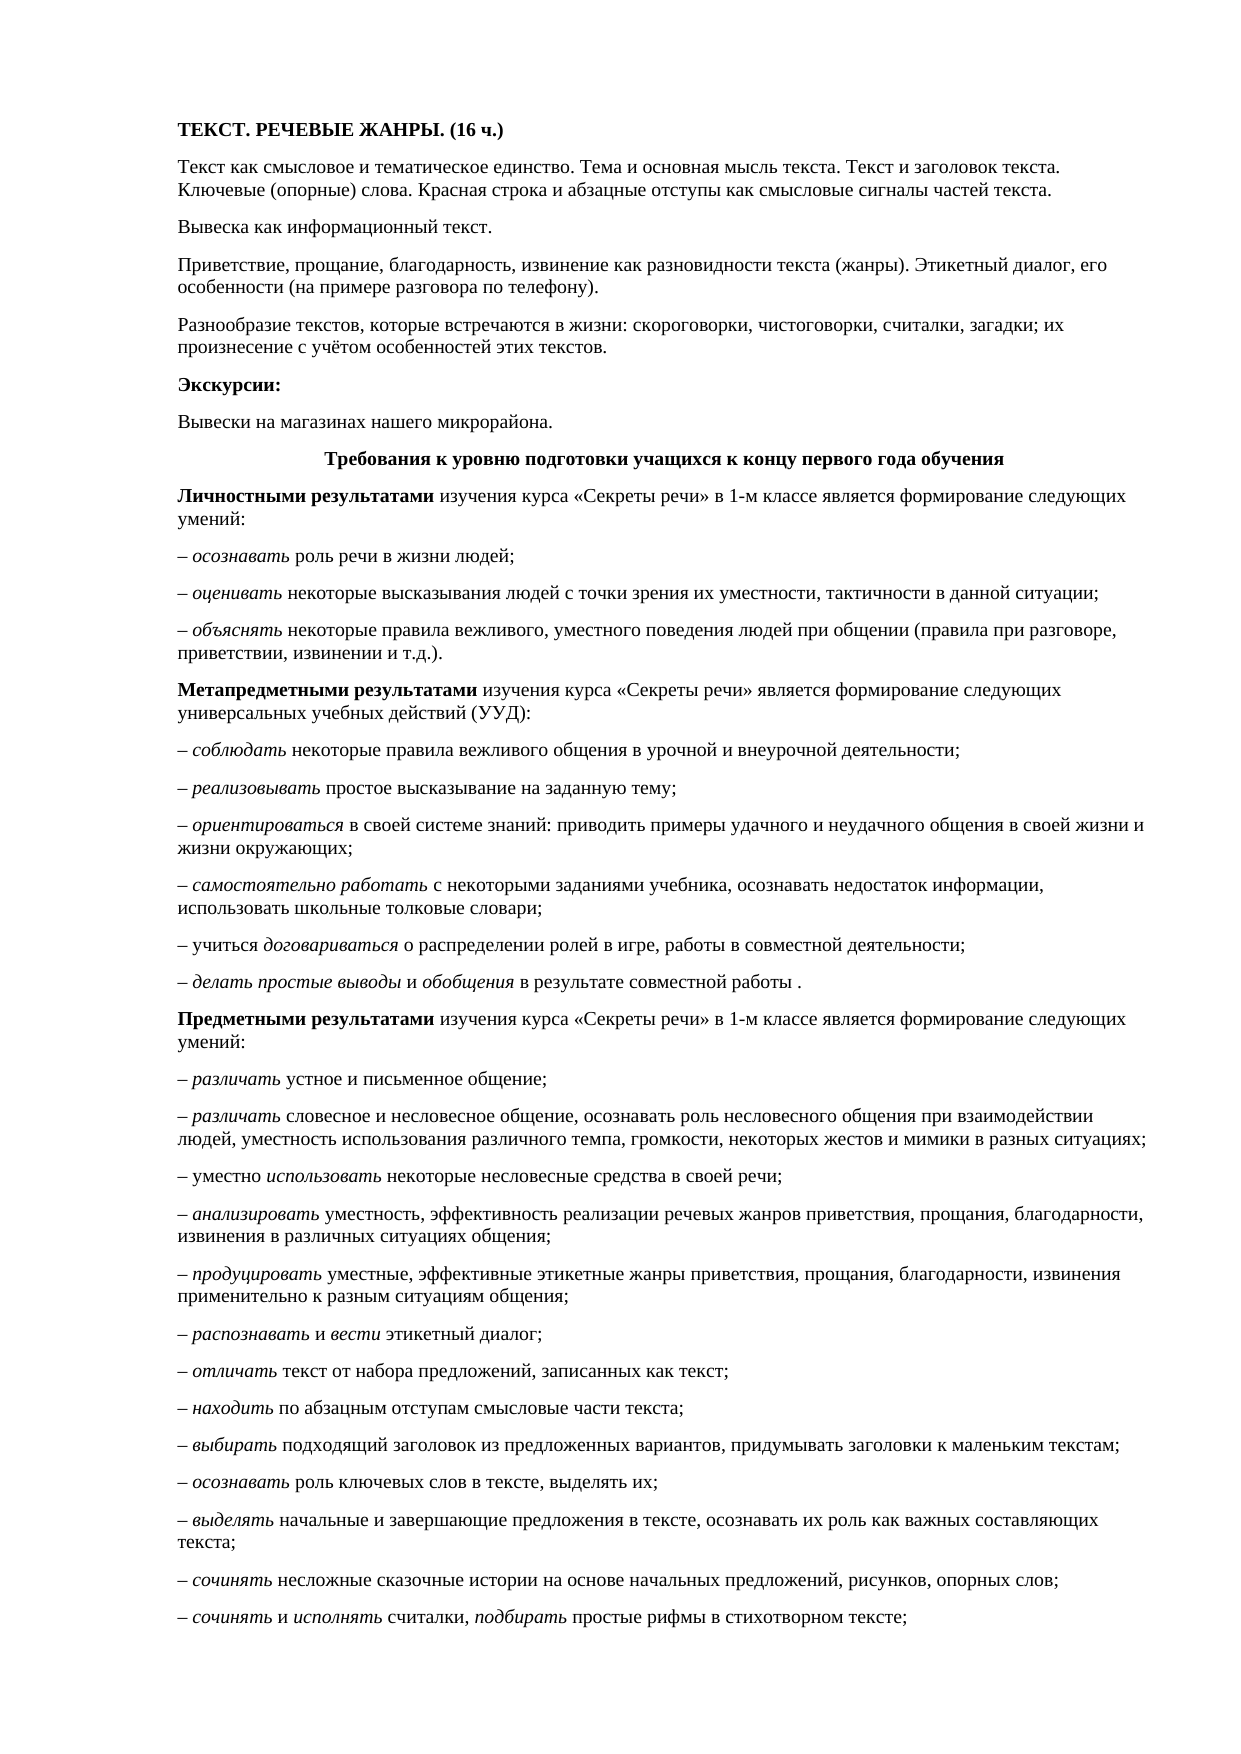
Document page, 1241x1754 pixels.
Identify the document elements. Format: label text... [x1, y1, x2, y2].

text – самостоятельно работать с некоторыми заданиями учебника, осознавать недостаток информации, использовать школьные толковые словари; [177, 873, 1152, 918]
text Разнообразие текстов, которые встречаются в жизни: скороговорки, чистоговорки, считалки, загадки; их произнесение с учётом особенностей этих текстов. [177, 312, 1152, 358]
text – уместно использовать некоторые несловесные средства в своей речи; [177, 1164, 1152, 1187]
text Предметными результатами изучения курса «Секреты речи» в 1-м классе является формирование следующих умений: [177, 1007, 1152, 1053]
text – различать устное и письменное общение; [177, 1067, 1152, 1090]
text Текст как смысловое и тематическое единство. Тема и основная мысль текста. Текст и заголовок текста. Ключевые (опорные) слова. Красная строка и абзацные отступы как смысловые сигналы частей текста. [177, 155, 1152, 201]
text – оценивать некоторые высказывания людей с точки зрения их уместности, тактичности в данной ситуации; [177, 581, 1152, 604]
text – выбирать подходящий заголовок из предложенных вариантов, придумывать заголовки к маленьким текстам; [177, 1433, 1152, 1456]
text ТЕКСТ. РЕЧЕВЫЕ ЖАНРЫ. (16 ч.) [177, 118, 1152, 141]
text – осознавать роль ключевых слов в тексте, выделять их; [177, 1470, 1152, 1493]
text Требования к уровню подготовки учащихся к концу первого года обучения [177, 447, 1152, 470]
text Вывески на магазинах нашего микрорайона. [177, 410, 1152, 432]
text Экскурсии: [177, 372, 1152, 395]
text – реализовывать простое высказывание на заданную тему; [177, 776, 1152, 798]
text – сочинять и исполнять считалки, подбирать простые рифмы в стихотворном тексте; [177, 1605, 1152, 1627]
text – анализировать уместность, эффективность реализации речевых жанров приветствия, прощания, благодарности, извинения в различных ситуациях общения; [177, 1202, 1152, 1247]
text – ориентироваться в своей системе знаний: приводить примеры удачного и неудачного общения в своей жизни и жизни окружающих; [177, 813, 1152, 858]
text Приветствие, прощание, благодарность, извинение как разновидности текста (жанры). Этикетный диалог, его особенности (на примере разговора по телефону). [177, 252, 1152, 298]
text – продуцировать уместные, эффективные этикетные жанры приветствия, прощания, благодарности, извинения применительно к разным ситуациям общения; [177, 1262, 1152, 1307]
text – делать простые выводы и обобщения в результате совместной работы . [177, 970, 1152, 993]
text Вывеска как информационный текст. [177, 215, 1152, 238]
text – осознавать роль речи в жизни людей; [177, 544, 1152, 567]
text Личностными результатами изучения курса «Секреты речи» в 1-м классе является формирование следующих умений: [177, 484, 1152, 530]
text – учиться договариваться о распределении ролей в игре, работы в совместной деятельности; [177, 933, 1152, 956]
text – соблюдать некоторые правила вежливого общения в урочной и внеурочной деятельности; [177, 738, 1152, 761]
text – распознавать и вести этикетный диалог; [177, 1322, 1152, 1344]
text – сочинять несложные сказочные истории на основе начальных предложений, рисунков, опорных слов; [177, 1567, 1152, 1590]
text – отличать текст от набора предложений, записанных как текст; [177, 1359, 1152, 1382]
text – находить по абзацным отступам смысловые части текста; [177, 1396, 1152, 1419]
text – выделять начальные и завершающие предложения в тексте, осознавать их роль как важных составляющих текста; [177, 1507, 1152, 1553]
text Метапредметными результатами изучения курса «Секреты речи» является формирование следующих универсальных учебных действий (УУД): [177, 678, 1152, 724]
text – объяснять некоторые правила вежливого, уместного поведения людей при общении (правила при разговоре, приветствии, извинении и т.д.). [177, 618, 1152, 664]
text – различать словесное и несловесное общение, осознавать роль несловесного общения при взаимодействии людей, уместность использования различного темпа, громкости, некоторых жестов и мимики в разных ситуациях; [177, 1104, 1152, 1150]
